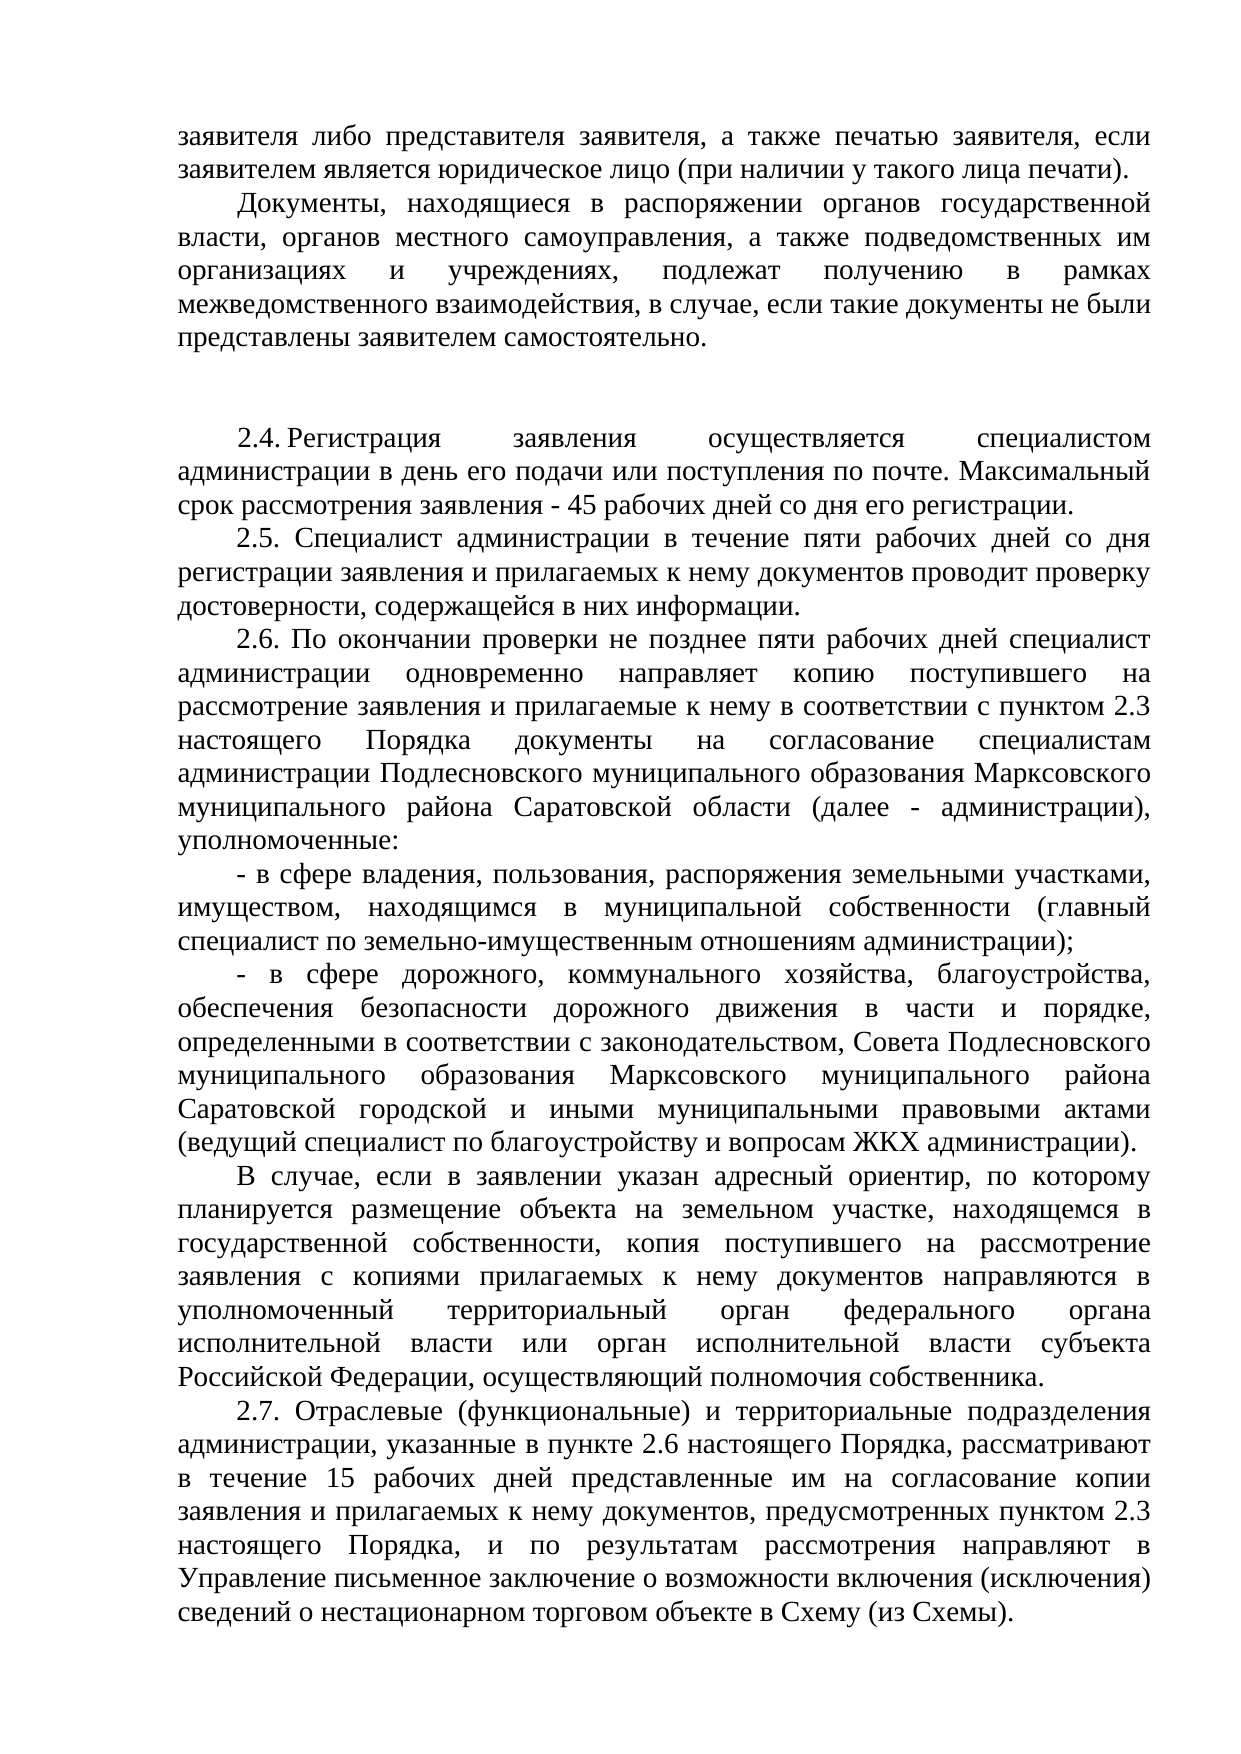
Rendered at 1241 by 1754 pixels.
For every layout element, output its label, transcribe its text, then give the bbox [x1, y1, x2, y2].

text 2.5. Специалист администрации в течение пяти рабочих дней со дня регистрации заявления и прилагаемых к нему документов проводит проверку достоверности, содержащейся в них информации. [177, 521, 1152, 621]
text 2.7. Отраслевые (функциональные) и территориальные подразделения администрации, указанные в пункте 2.6 настоящего Порядка, рассматривают в течение 15 рабочих дней представленные им на согласование копии заявления и прилагаемых к нему документов, предусмотренных пунктом 2.3 настоящего Порядка, и по результатам рассмотрения направляют в Управление письменное заключение о возможности включения (исключения) сведений о нестационарном торговом объекте в Схему (из Схемы). [177, 1393, 1152, 1627]
text - в сфере дорожного, коммунального хозяйства, благоустройства, обеспечения безопасности дорожного движения в части и порядке, определенными в соответствии с законодательством, Совета Подлесновского муниципального образования Марксовского муниципального района Саратовской городской и иными муниципальными правовыми актами (ведущий специалист по благоустройству и вопросам ЖКХ администрации). [177, 957, 1152, 1158]
text 2.6. По окончании проверки не позднее пяти рабочих дней специалист администрации одновременно направляет копию поступившего на рассмотрение заявления и прилагаемые к нему в соответствии с пунктом 2.3 настоящего Порядка документы на согласование специалистам администрации Подлесновского муниципального образования Марксовского муниципального района Саратовской области (далее - администрации), уполномоченные: [177, 621, 1152, 856]
text - в сфере владения, пользования, распоряжения земельными участками, имуществом, находящимся в муниципальной собственности (главный специалист по земельно-имущественным отношениям администрации); [177, 856, 1152, 957]
text Документы, находящиеся в распоряжении органов государственной власти, органов местного самоуправления, а также подведомственных им организациях и учреждениях, подлежат получению в рамках межведомственного взаимодействия, в случае, если такие документы не были представлены заявителем самостоятельно. [177, 185, 1152, 353]
text В случае, если в заявлении указан адресный ориентир, по которому планируется размещение объекта на земельном участке, находящемся в государственной собственности, копия поступившего на рассмотрение заявления с копиями прилагаемых к нему документов направляются в уполномоченный территориальный орган федерального органа исполнительной власти или орган исполнительной власти субъекта Российской Федерации, осуществляющий полномочия собственника. [177, 1158, 1152, 1393]
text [177, 118, 1152, 185]
text 2.4. Регистрация заявления осуществляется специалистом администрации в день его подачи или поступления по почте. Максимальный срок рассмотрения заявления - 45 рабочих дней со дня его регистрации. [177, 420, 1152, 521]
